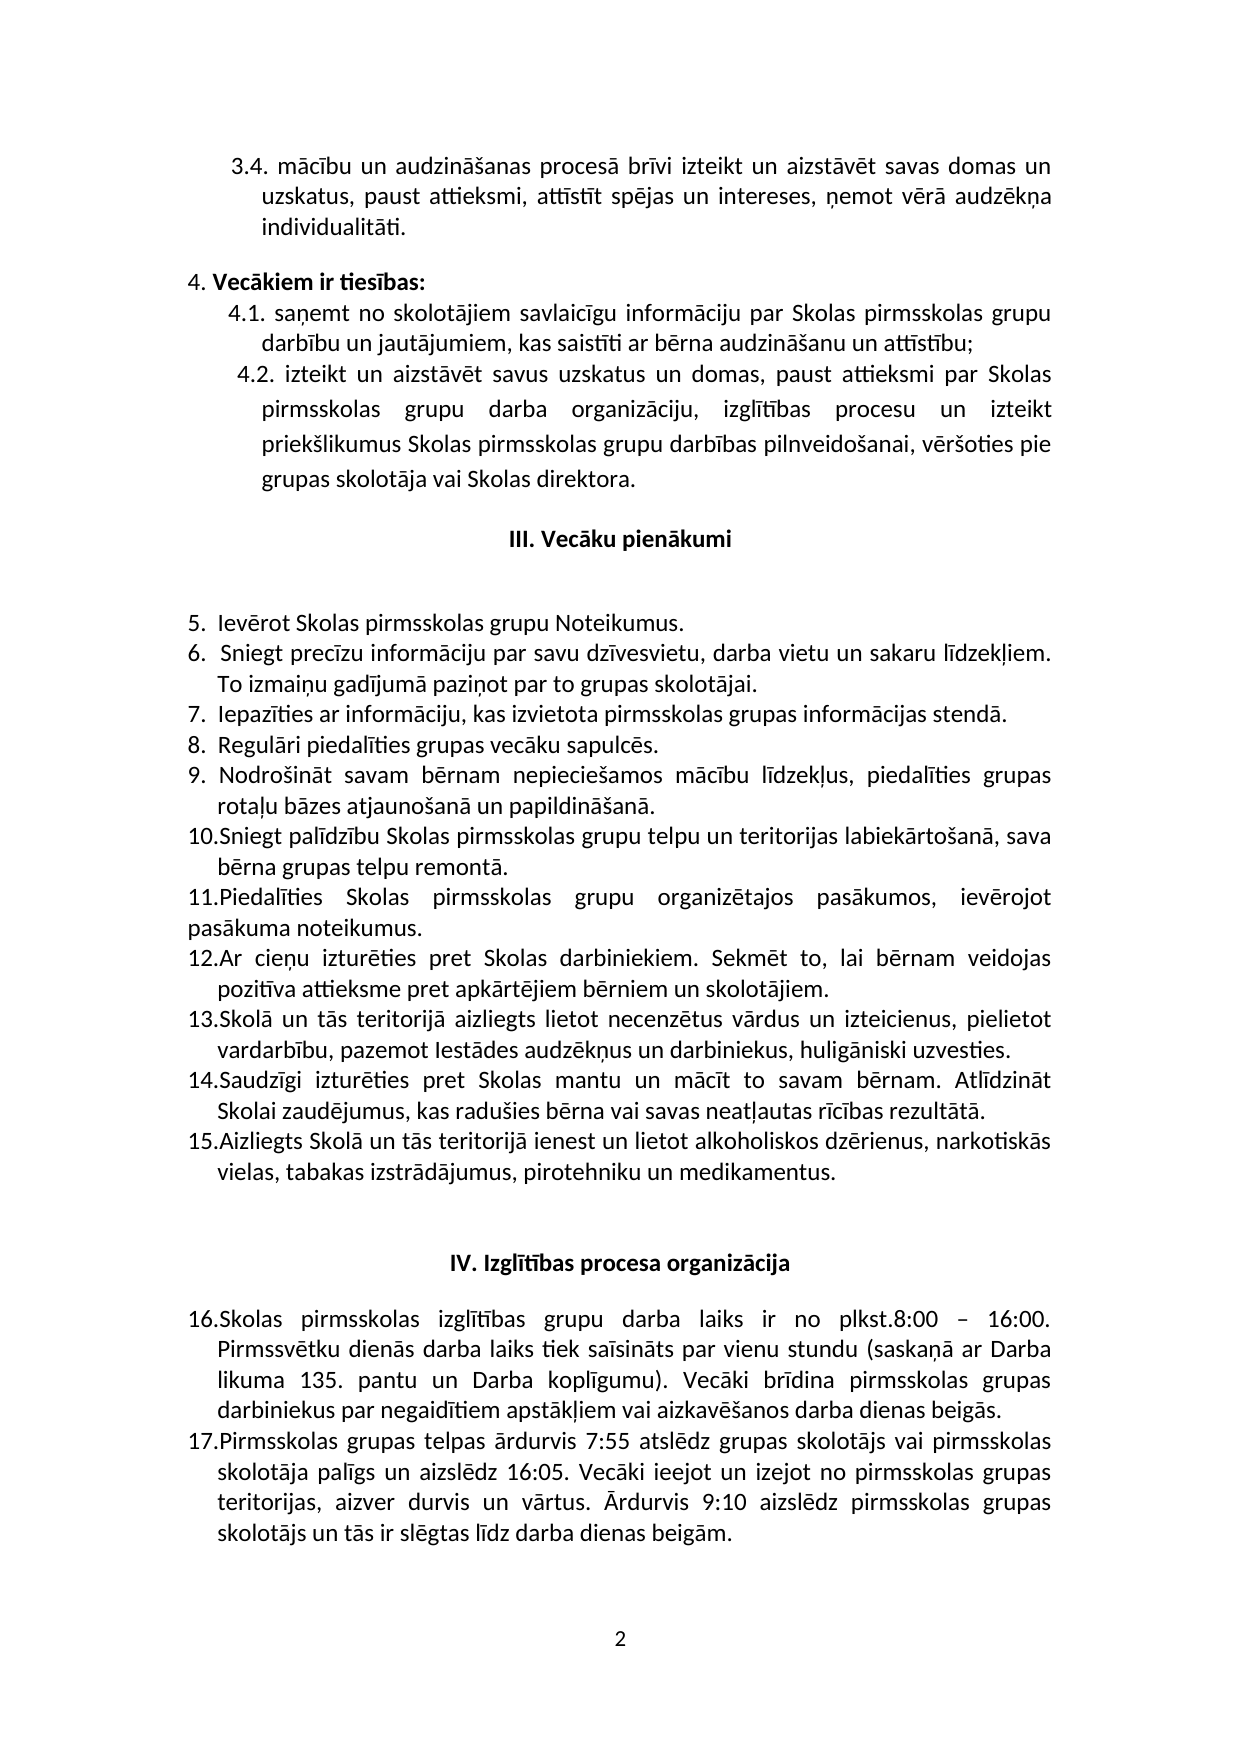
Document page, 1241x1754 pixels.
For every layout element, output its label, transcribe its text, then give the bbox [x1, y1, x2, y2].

text 4.1. saņemt no skolotājiem savlaicīgu informāciju par Skolas pirmsskolas grupu darbību un jautājumiem, kas saistīti ar bērna audzināšanu un attīstību; [187, 297, 1053, 358]
text 8. Regulāri piedalīties grupas vecāku sapulcēs. [187, 729, 1053, 759]
text 12.Ar cieņu izturēties pret Skolas darbiniekiem. Sekmēt to, lai bērnam veidojas pozitīva attieksme pret apkārtējiem bērniem un skolotājiem. [187, 942, 1053, 1003]
text 3.4. mācību un audzināšanas procesā brīvi izteikt un aizstāvēt savas domas un uzskatus, paust attieksmi, attīstīt spējas un intereses, ņemot vērā audzēkņa individualitāti. [187, 150, 1053, 242]
text 7. Iepazīties ar informāciju, kas izvietota pirmsskolas grupas informācijas stendā. [187, 698, 1053, 729]
text 15.Aizliegts Skolā un tās teritorijā ienest un lietot alkoholiskos dzērienus, narkotiskās vielas, tabakas izstrādājumus, pirotehniku un medikamentus. [187, 1126, 1053, 1187]
text 4.2. izteikt un aizstāvēt savus uzskatus un domas, paust attieksmi par Skolas pirmsskolas grupu darba organizāciju, izglītības procesu un izteikt priekšlikumus Skolas pirmsskolas grupu darbības pilnveidošanai, vēršoties pie grupas skolotāja vai Skolas direktora. [187, 358, 1053, 494]
text 6. Sniegt precīzu informāciju par savu dzīvesvietu, darba vietu un sakaru līdzekļiem. To izmaiņu gadījumā paziņot par to grupas skolotājai. [187, 637, 1053, 698]
text 14.Saudzīgi izturēties pret Skolas mantu un mācīt to savam bērnam. Atlīdzināt Skolai zaudējumus, kas radušies bērna vai savas neatļautas rīcības rezultātā. [187, 1064, 1053, 1126]
text 11.Piedalīties Skolas pirmsskolas grupu organizētajos pasākumos, ievērojot pasākuma noteikumus. [187, 881, 1053, 942]
text 16.Skolas pirmsskolas izglītības grupu darba laiks ir no plkst.8:00 – 16:00. Pirmssvētku dienās darba laiks tiek saīsināts par vienu stundu (saskaņā ar Darba likuma 135. pantu un Darba koplīgumu). Vecāki brīdina pirmsskolas grupas darbiniekus par negaidītiem apstākļiem vai aizkavēšanos darba dienas beigās. [187, 1303, 1053, 1425]
text 13.Skolā un tās teritorijā aizliegts lietot necenzētus vārdus un izteicienus, pielietot vardarbību, pazemot Iestādes audzēkņus un darbiniekus, huligāniski uzvesties. [187, 1003, 1053, 1064]
text 10.Sniegt palīdzību Skolas pirmsskolas grupu telpu un teritorijas labiekārtošanā, sava bērna grupas telpu remontā. [187, 820, 1053, 881]
text 4. Vecākiem ir tiesības: [187, 267, 1053, 297]
text 9. Nodrošināt savam bērnam nepieciešamos mācību līdzekļus, piedalīties grupas rotaļu bāzes atjaunošanā un papildināšanā. [187, 759, 1053, 820]
text IV. Izglītības procesa organizācija [187, 1248, 1053, 1278]
text 17.Pirmsskolas grupas telpas ārdurvis 7:55 atslēdz grupas skolotājs vai pirmsskolas skolotāja palīgs un aizslēdz 16:05. Vecāki ieejot un izejot no pirmsskolas grupas teritorijas, aizver durvis un vārtus. Ārdurvis 9:10 aizslēdz pirmsskolas grupas skolotājs un tās ir slēgtas līdz darba dienas beigām. [187, 1425, 1053, 1547]
text 5. Ievērot Skolas pirmsskolas grupu Noteikumus. [187, 607, 1053, 637]
text III. Vecāku pienākumi [187, 523, 1053, 554]
